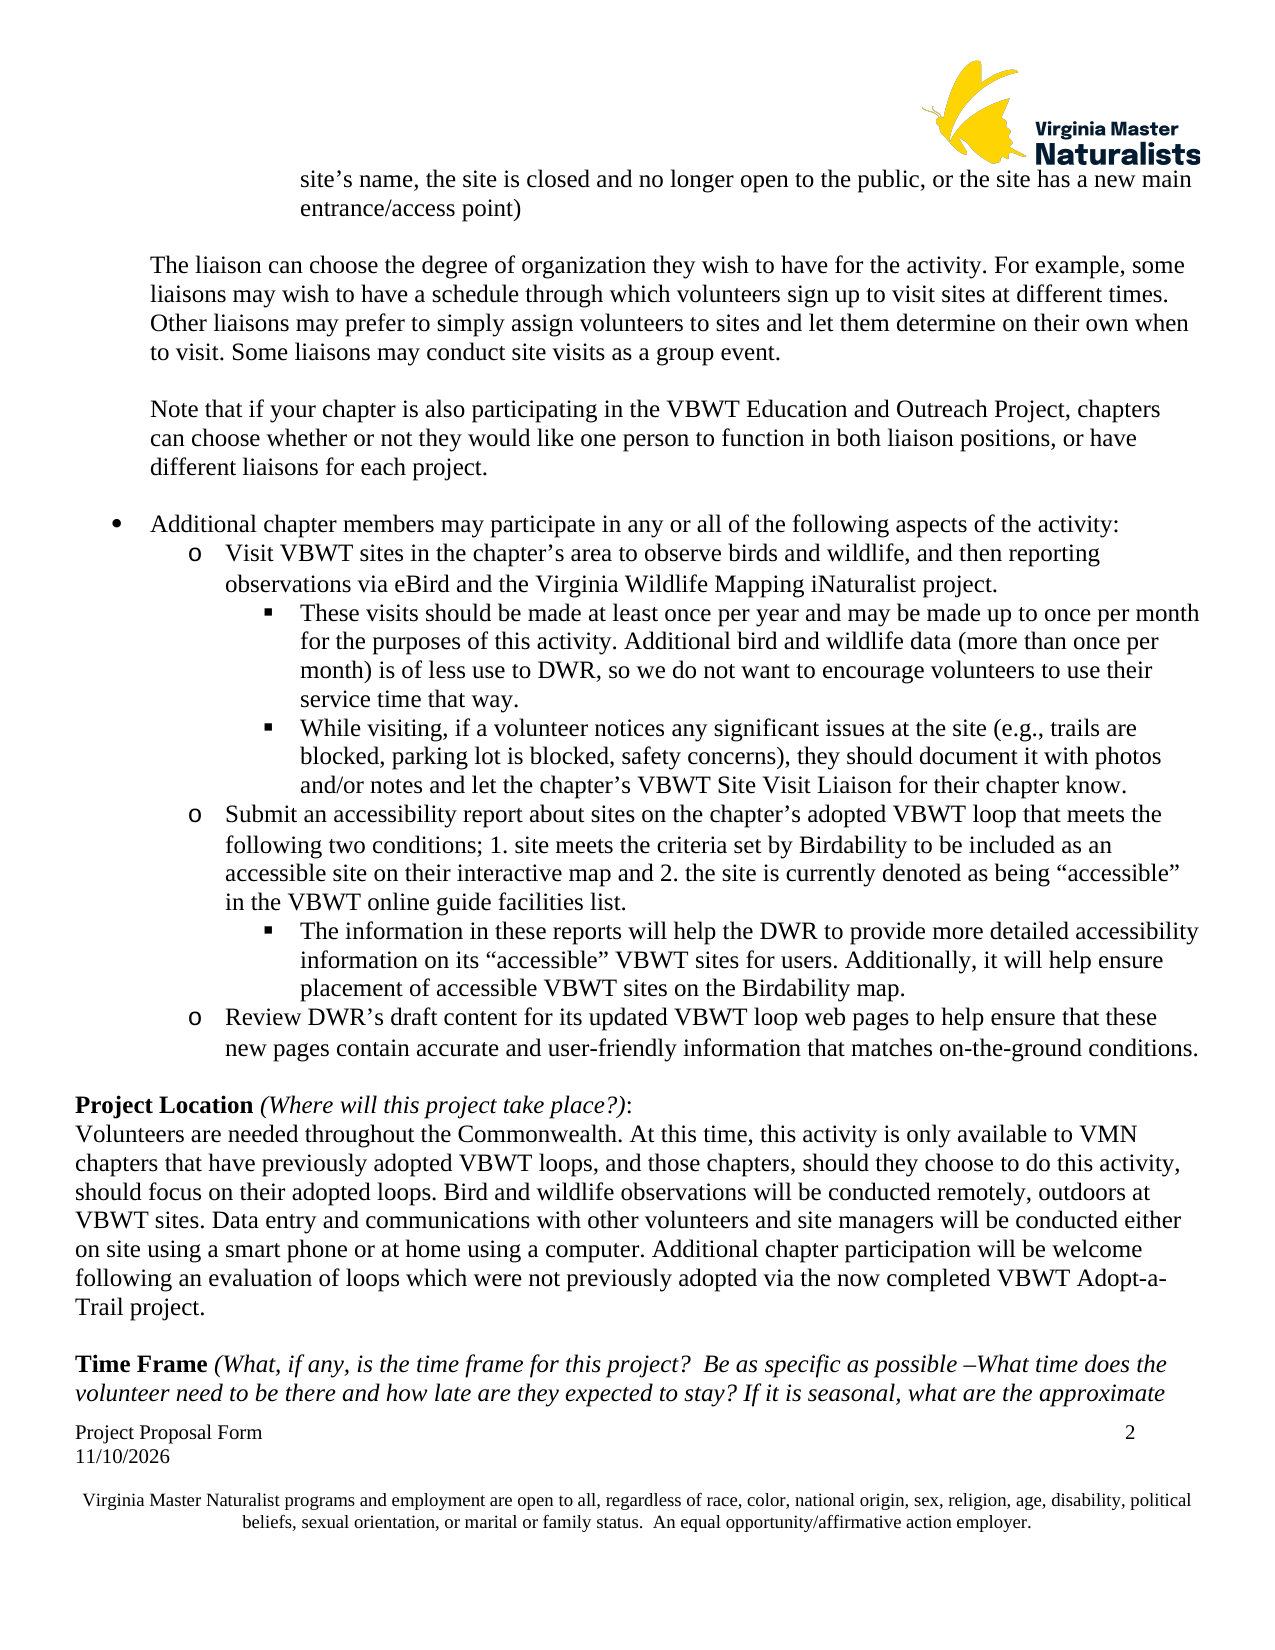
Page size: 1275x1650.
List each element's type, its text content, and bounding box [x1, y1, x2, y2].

list While visiting, if a volunteer notices any significant issues at the site (e.g., trails are blocked, parking lot is blocked, safety concerns), they should document it with photos and/or notes and let the chapter’s VBWT Site Visit Liaison for their chapter know. [262, 713, 1200, 799]
text Volunteers are needed throughout the Commonwealth. At this time, this activity is only available to VMN chapters that have previously adopted VBWT loops, and those chapters, should they choose to do this activity, should focus on their adopted loops. Bird and wildlife observations will be conducted remotely, outdoors at VBWT sites. Data entry and communications with other volunteers and site managers will be conducted either on site using a smart phone or at home using a computer. Additional chapter participation will be welcome following an evaluation of loops which were not previously adopted via the now completed VBWT Adopt-a-Trail project. [75, 1119, 1200, 1321]
list Additional chapter members may participate in any or all of the following aspects of the activity: [112, 509, 1200, 538]
list The information in these reports will help the DWR to provide more detailed accessibility information on its “accessible” VBWT sites for users. Additionally, it will help ensure placement of accessible VBWT sites on the Birdability map. [262, 916, 1200, 1002]
list The liaison can choose the degree of organization they wish to have for the activity. For example, some liaisons may wish to have a schedule through which volunteers sign up to visit sites at different times. Other liaisons may prefer to simply assign volunteers to sites and let them determine on their own when to visit. Some liaisons may conduct site visits as a group event. [150, 251, 1200, 366]
list Review DWR’s draft content for its updated VBWT loop web pages to help ensure that these new pages contain accurate and user-friendly information that matches on-the-ground conditions. [187, 1002, 1200, 1062]
list Visit VBWT sites in the chapter’s area to observe birds and wildlife, and then reporting observations via eBird and the Virginia Wildlife Mapping iNaturalist project. [187, 538, 1200, 598]
list Note that if your chapter is also participating in the VBWT Education and Outreach Project, chapters can choose whether or not they would like one person to function in both liaison positions, or have different liaisons for each project. [150, 394, 1200, 481]
list Submit an accessibility report about sites on the chapter’s adopted VBWT loop that meets the following two conditions; 1. site meets the criteria set by Birdability to be included as an accessible site on their interactive map and 2. the site is currently denoted as being “accessible” in the VBWT online guide facilities list. [187, 799, 1200, 916]
list These visits should be made at least once per year and may be made up to once per month for the purposes of this activity. Additional bird and wildlife data (more than once per month) is of less use to DWR, so we do not want to encourage volunteers to use their service time that way. [262, 598, 1200, 713]
text Project Location (Where will this project take place?): [75, 1091, 1200, 1119]
picture [921, 60, 1200, 165]
